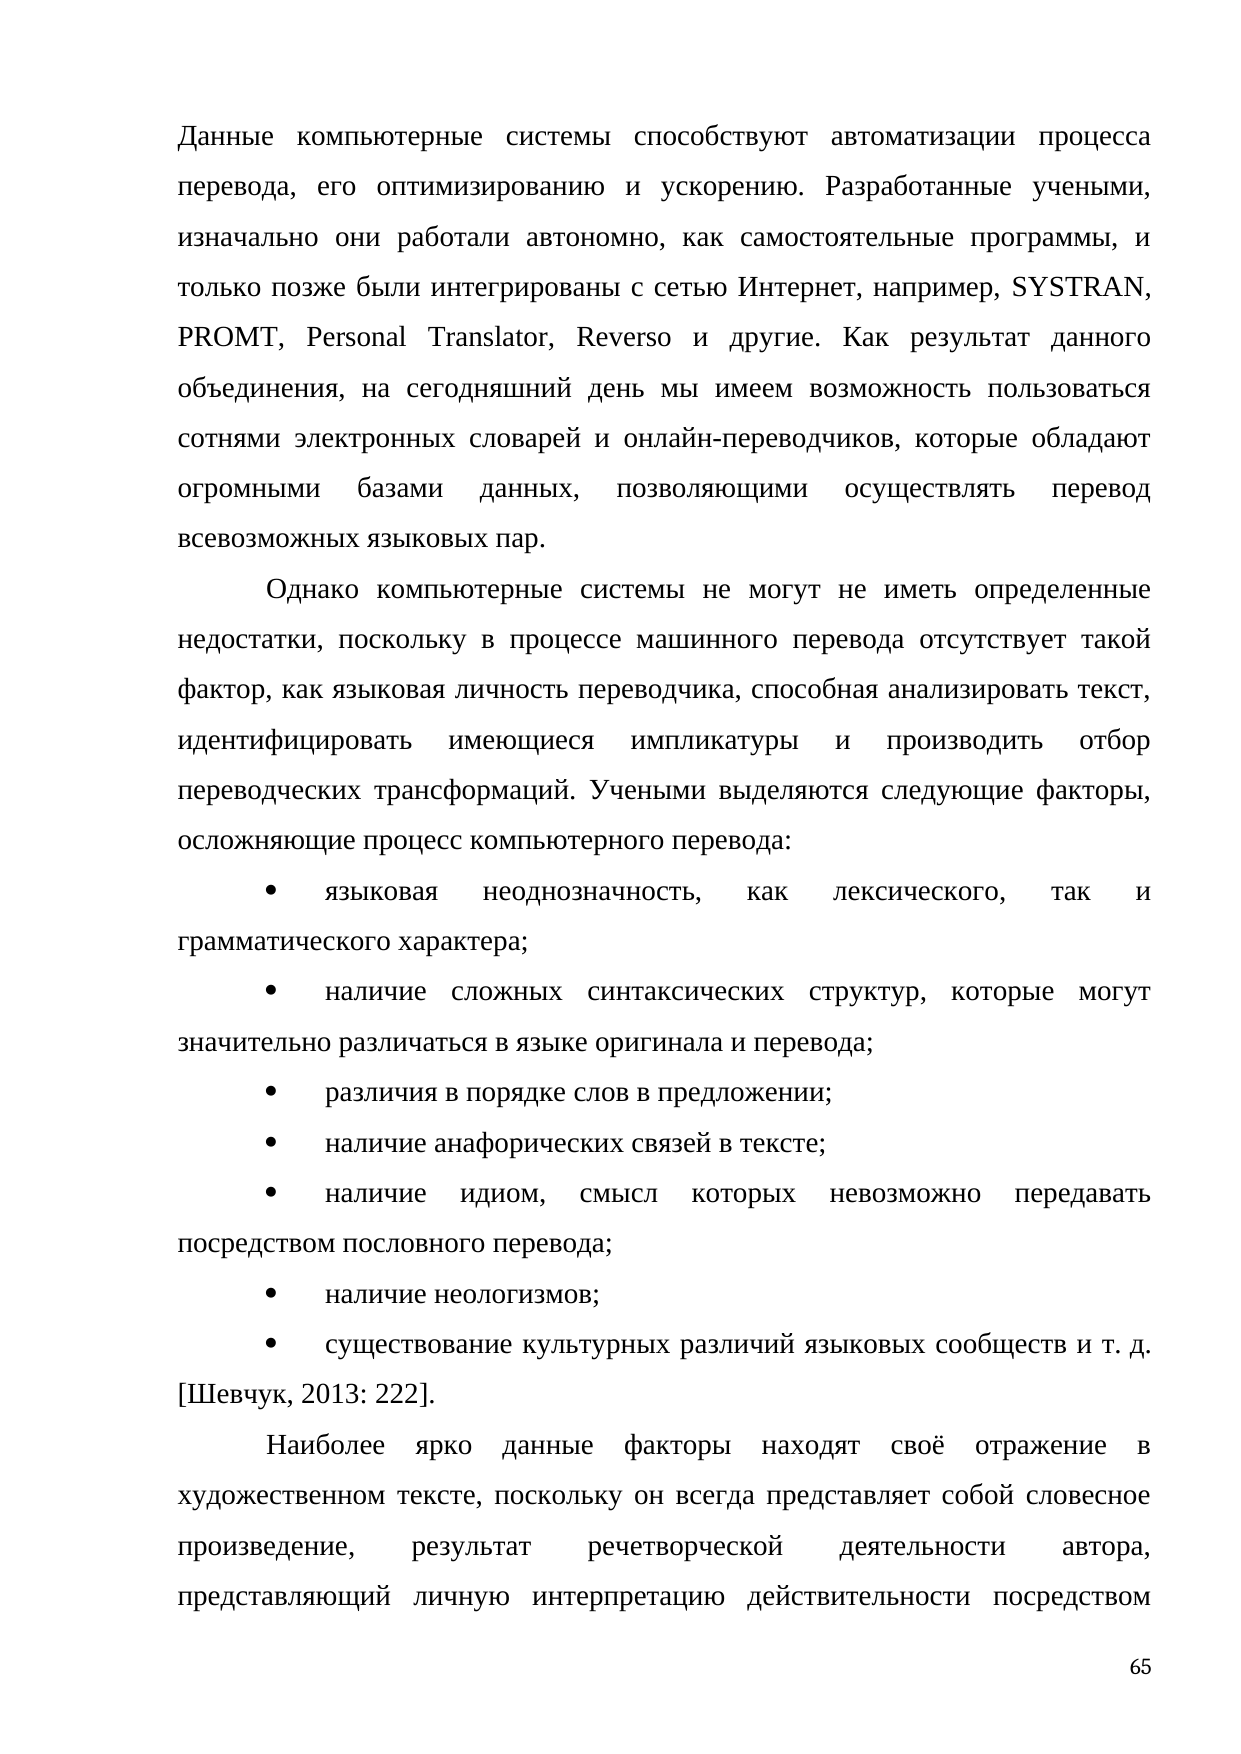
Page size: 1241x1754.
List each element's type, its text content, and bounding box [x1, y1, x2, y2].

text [177, 118, 1152, 554]
list языковая неоднозначность, как лексического, так и грамматического характера; [177, 873, 1152, 957]
list наличие неологизмов; [177, 1276, 1152, 1309]
list различия в порядке слов в предложении; [177, 1074, 1152, 1108]
text Однако компьютерные системы не могут не иметь определенные недостатки, поскольку в процессе машинного перевода отсутствует такой фактор, как языковая личность переводчика, способная анализировать текст, идентифицировать имеющиеся импликатуры и производить отбор переводческих трансформаций. Учеными выделяются следующие факторы, осложняющие процесс компьютерного перевода: [177, 571, 1152, 856]
list наличие анафорических связей в тексте; [177, 1125, 1152, 1158]
list существование культурных различий языковых сообществ и т. д. [Шевчук, 2013: 222]. [177, 1326, 1152, 1410]
list наличие сложных синтаксических структур, которые могут значительно различаться в языке оригинала и перевода; [177, 973, 1152, 1057]
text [177, 1427, 1152, 1611]
list наличие идиом, смысл которых невозможно передавать посредством пословного перевода; [177, 1175, 1152, 1259]
